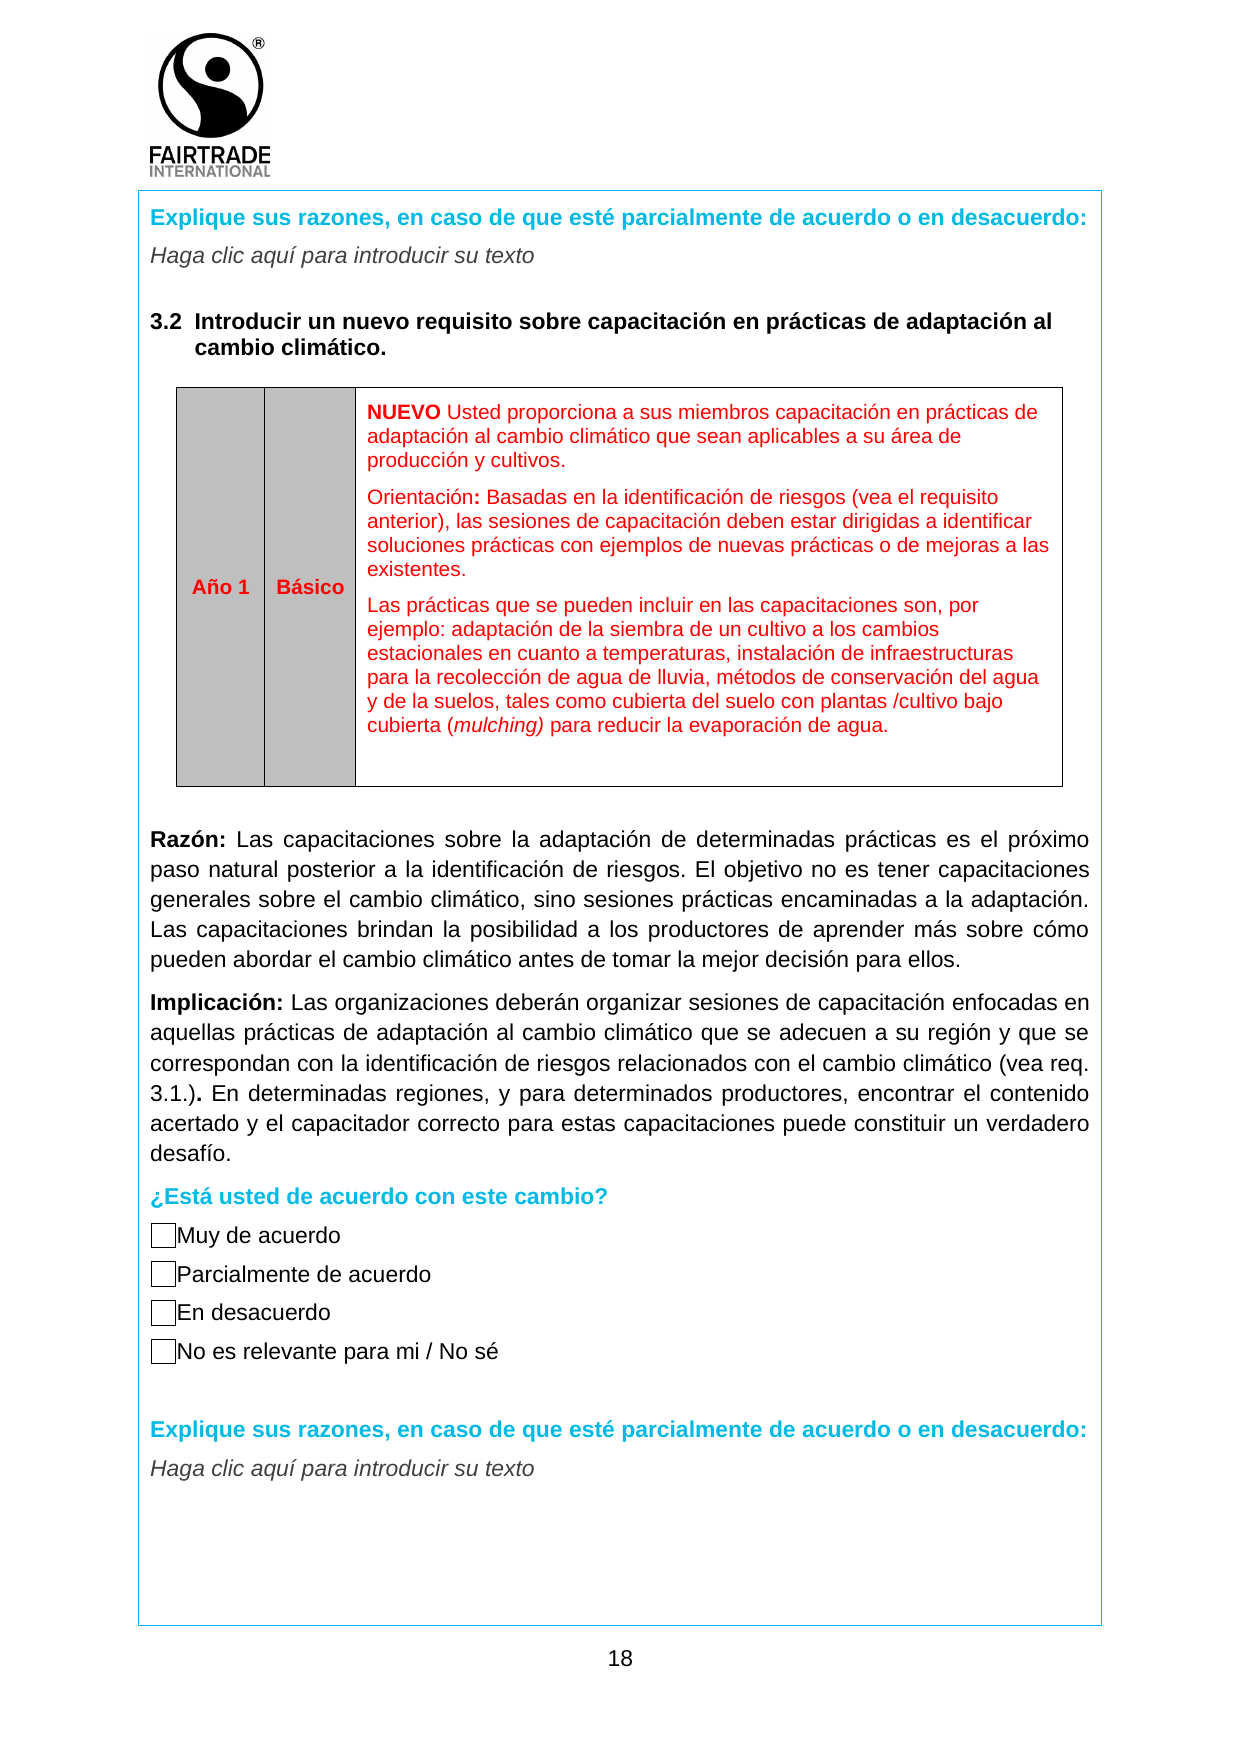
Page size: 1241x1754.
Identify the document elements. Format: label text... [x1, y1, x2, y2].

picture [150, 32, 271, 177]
